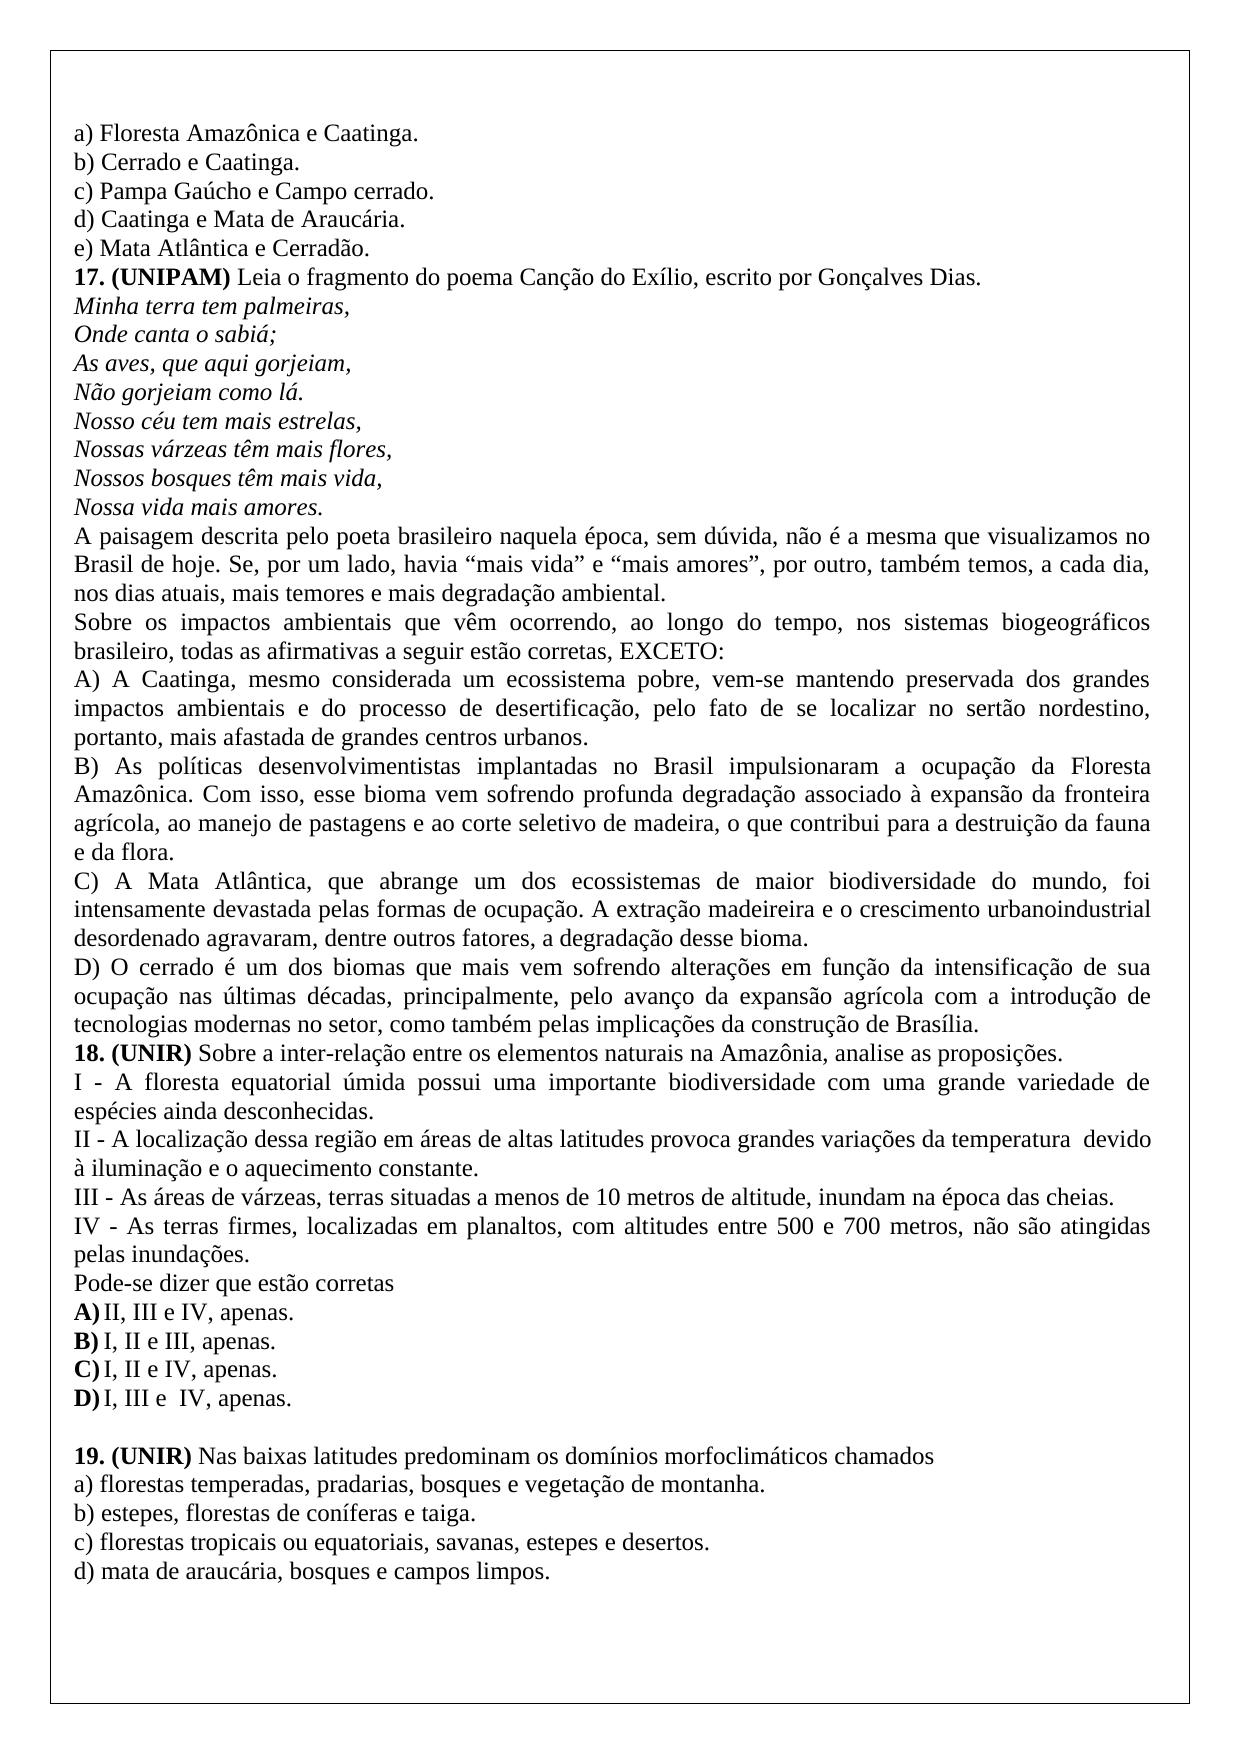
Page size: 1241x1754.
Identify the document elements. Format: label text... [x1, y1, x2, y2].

text A) A Caatinga, mesmo considerada um ecossistema pobre, vem-se mantendo preservada dos grandes impactos ambientais e do processo de desertificação, pelo fato de se localizar no sertão nordestino, portanto, mais afastada de grandes centros urbanos. [74, 664, 1152, 751]
text Nossa vida mais amores. [74, 492, 1152, 521]
list I, II e IV, apenas. [74, 1354, 1152, 1383]
text 17. (UNIPAM) Leia o fragmento do poema Canção do Exílio, escrito por Gonçalves Dias. [74, 262, 1152, 291]
text Nossas várzeas têm mais flores, [74, 434, 1152, 463]
text Não gorjeiam como lá. [74, 377, 1152, 406]
text C) A Mata Atlântica, que abrange um dos ecossistemas de maior biodiversidade do mundo, foi intensamente devastada pelas formas de ocupação. A extração madeireira e o crescimento urbanoindustrial desordenado agravaram, dentre outros fatores, a degradação desse bioma. [74, 866, 1152, 952]
text a) Floresta Amazônica e Caatinga. [74, 118, 1152, 147]
text III - As áreas de várzeas, terras situadas a menos de 10 metros de altitude, inundam na época das cheias. [74, 1182, 1152, 1211]
text b) Cerrado e Caatinga. [74, 147, 1152, 176]
text Onde canta o sabiá; [74, 319, 1152, 348]
text Sobre os impactos ambientais que vêm ocorrendo, ao longo do tempo, nos sistemas biogeográficos brasileiro, todas as afirmativas a seguir estão corretas, EXCETO: [74, 607, 1152, 664]
text 19. (UNIR) Nas baixas latitudes predominam os domínios morfoclimáticos chamados [74, 1441, 1152, 1469]
text d) mata de araucária, bosques e campos limpos. [74, 1556, 1152, 1584]
text c) Pampa Gaúcho e Campo cerrado. [74, 176, 1152, 204]
text a) florestas temperadas, pradarias, bosques e vegetação de montanha. [74, 1469, 1152, 1498]
text Nossos bosques têm mais vida, [74, 463, 1152, 492]
text II - A localização dessa região em áreas de altas latitudes provoca grandes variações da temperatura devido à iluminação e o aquecimento constante. [74, 1124, 1152, 1182]
text c) florestas tropicais ou equatoriais, savanas, estepes e desertos. [74, 1527, 1152, 1556]
text Nosso céu tem mais estrelas, [74, 406, 1152, 434]
text 18. (UNIR) Sobre a inter-relação entre os elementos naturais na Amazônia, analise as proposições. [74, 1038, 1152, 1067]
text A paisagem descrita pelo poeta brasileiro naquela época, sem dúvida, não é a mesma que visualizamos no Brasil de hoje. Se, por um lado, havia “mais vida” e “mais amores”, por outro, também temos, a cada dia, nos dias atuais, mais temores e mais degradação ambiental. [74, 521, 1152, 607]
list I, II e III, apenas. [74, 1326, 1152, 1354]
text Minha terra tem palmeiras, [74, 291, 1152, 319]
text e) Mata Atlântica e Cerradão. [74, 233, 1152, 262]
list II, III e IV, apenas. [74, 1297, 1152, 1326]
text d) Caatinga e Mata de Araucária. [74, 204, 1152, 233]
text As aves, que aqui gorjeiam, [74, 348, 1152, 377]
list I, III e IV, apenas. [74, 1383, 1152, 1412]
text D) O cerrado é um dos biomas que mais vem sofrendo alterações em função da intensificação de sua ocupação nas últimas décadas, principalmente, pelo avanço da expansão agrícola com a introdução de tecnologias modernas no setor, como também pelas implicações da construção de Brasília. [74, 952, 1152, 1038]
text IV - As terras firmes, localizadas em planaltos, com altitudes entre 500 e 700 metros, não são atingidas pelas inundações. [74, 1211, 1152, 1268]
text Pode-se dizer que estão corretas [74, 1268, 1152, 1297]
text b) estepes, florestas de coníferas e taiga. [74, 1498, 1152, 1527]
text I - A floresta equatorial úmida possui uma importante biodiversidade com uma grande variedade de espécies ainda desconhecidas. [74, 1067, 1152, 1124]
text B) As políticas desenvolvimentistas implantadas no Brasil impulsionaram a ocupação da Floresta Amazônica. Com isso, esse bioma vem sofrendo profunda degradação associado à expansão da fronteira agrícola, ao manejo de pastagens e ao corte seletivo de madeira, o que contribui para a destruição da fauna e da flora. [74, 751, 1152, 866]
